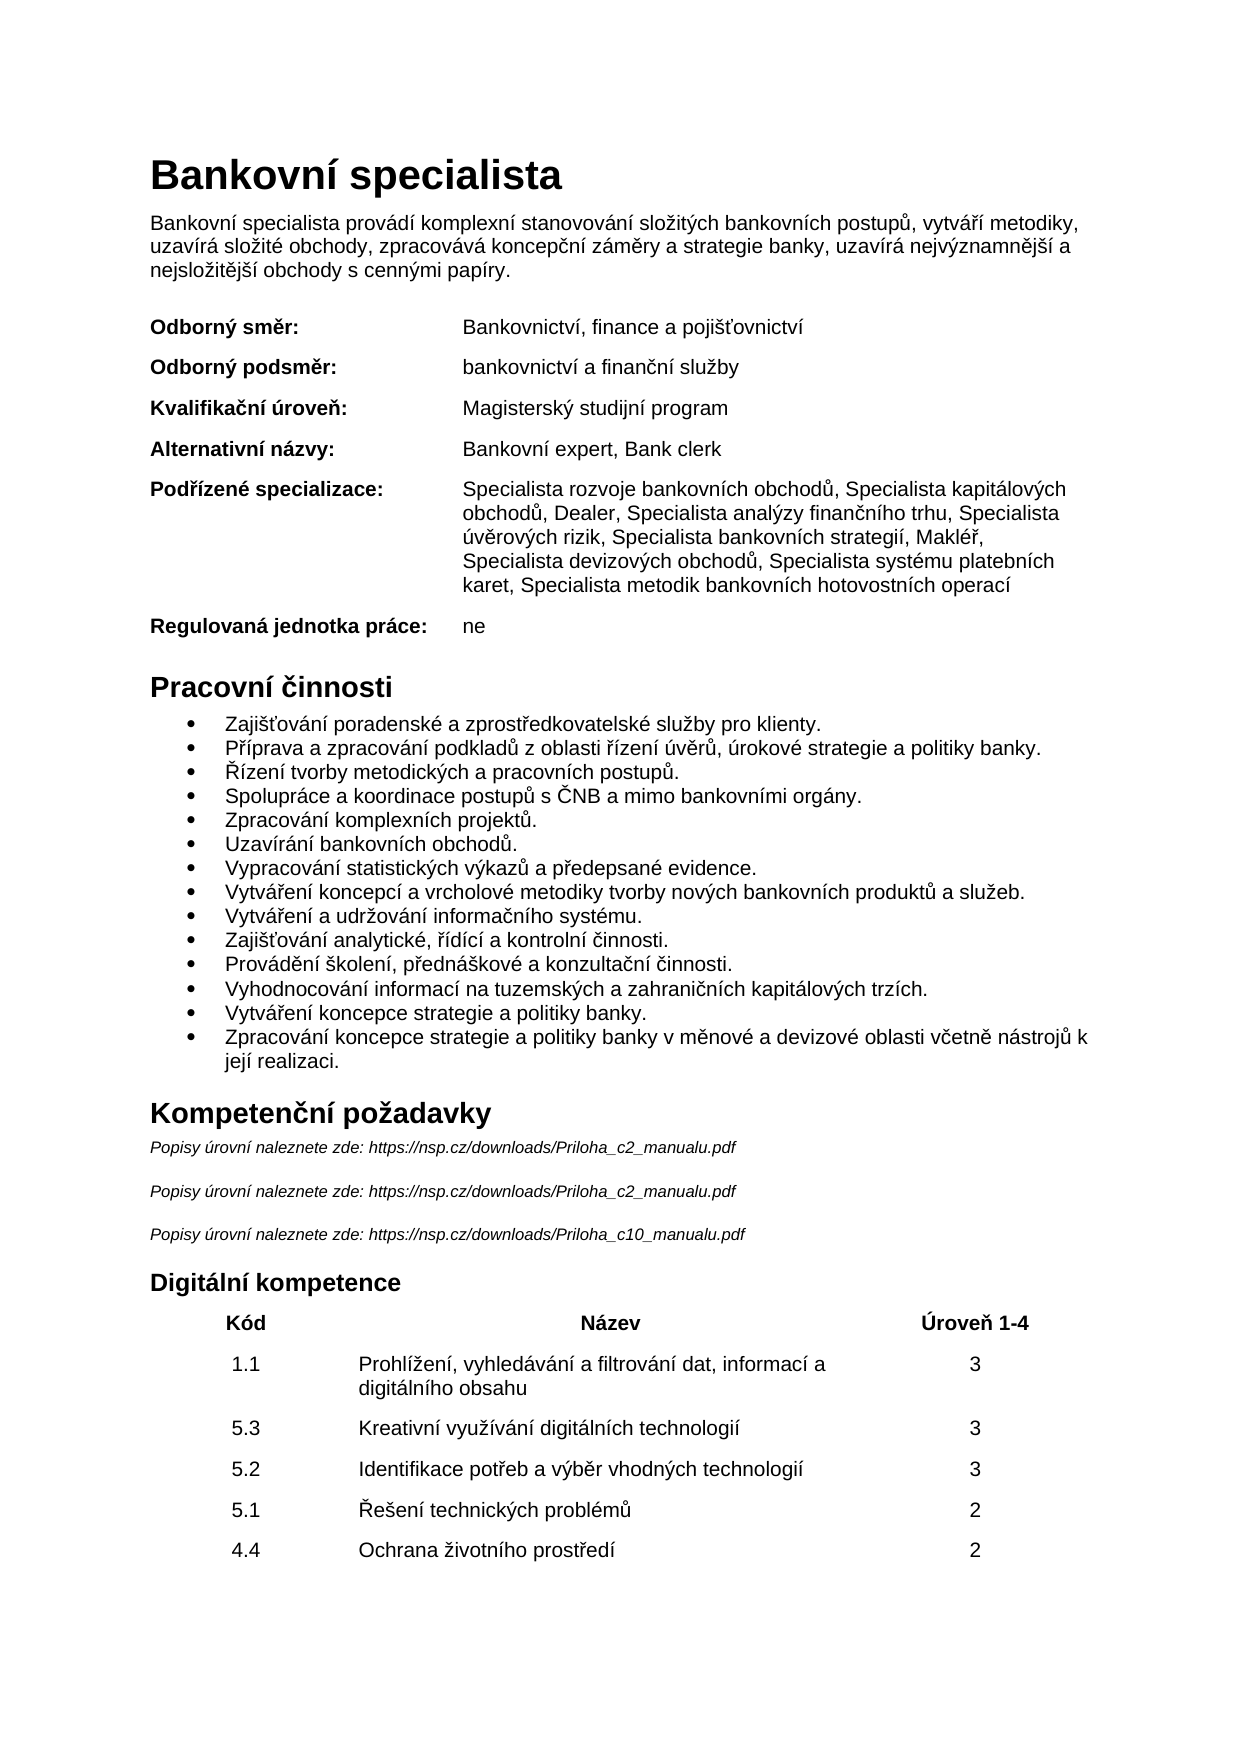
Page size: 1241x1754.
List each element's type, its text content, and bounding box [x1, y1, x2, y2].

list Zpracování koncepce strategie a politiky banky v měnové a devizové oblasti včetně nástrojů k její realizaci. [187, 1024, 1090, 1072]
text Bankovní specialista provádí komplexní stanovování složitých bankovních postupů, vytváří metodiky, uzavírá složité obchody, zpracovává koncepční záměry a strategie banky, uzavírá nejvýznamnější a nejsložitější obchody s cennými papíry. [150, 210, 1090, 282]
subtitle Pracovní činnosti [150, 670, 1090, 703]
table_header Název [350, 1303, 871, 1343]
list Uzavírání bankovních obchodů. [187, 832, 1090, 856]
table_cell 4.4 [142, 1530, 350, 1570]
text Popisy úrovní naleznete zde: https://nsp.cz/downloads/Priloha_c10_manualu.pdf [150, 1224, 1090, 1244]
table_cell Identifikace potřeb a výběr vhodných technologií [350, 1449, 871, 1489]
table_cell Specialista rozvoje bankovních obchodů, Specialista kapitálových obchodů, Dealer, Specialista analýzy finančního trhu, Specialista úvěrových rizik, Specialista bankovních strategií, Makléř, Specialista devizových obchodů, Specialista systému platebních karet, Specialista metodik bankovních hotovostních operací [454, 469, 1079, 605]
list Zajišťování analytické, řídící a kontrolní činnosti. [187, 928, 1090, 952]
table_cell 5.3 [142, 1408, 350, 1448]
list Řízení tvorby metodických a pracovních postupů. [187, 760, 1090, 784]
list Zpracování komplexních projektů. [187, 808, 1090, 832]
list Vyhodnocování informací na tuzemských a zahraničních kapitálových trzích. [187, 976, 1090, 1000]
subtitle Kompetenční požadavky [150, 1096, 1090, 1130]
table_cell 3 [871, 1408, 1079, 1448]
table_header Odborný směr: [142, 306, 454, 347]
list Příprava a zpracování podkladů z oblasti řízení úvěrů, úrokové strategie a politiky banky. [187, 736, 1090, 760]
table_cell 3 [871, 1449, 1079, 1489]
text Popisy úrovní naleznete zde: https://nsp.cz/downloads/Priloha_c2_manualu.pdf [150, 1138, 1090, 1157]
table_cell Magisterský studijní program [454, 388, 1079, 428]
table_cell Regulovaná jednotka práce: [142, 605, 454, 646]
table_header Úroveň 1-4 [871, 1303, 1079, 1343]
subtitle Bankovní specialista [150, 150, 1090, 198]
table_cell bankovnictví a finanční služby [454, 347, 1079, 387]
table_header Bankovnictví, finance a pojišťovnictví [454, 306, 1079, 347]
subtitle Digitální kompetence [150, 1268, 1090, 1296]
table_cell Ochrana životního prostředí [350, 1530, 871, 1570]
text Popisy úrovní naleznete zde: https://nsp.cz/downloads/Priloha_c2_manualu.pdf [150, 1181, 1090, 1201]
table_cell 5.2 [142, 1449, 350, 1489]
table_cell 5.1 [142, 1489, 350, 1530]
table_cell Bankovní expert, Bank clerk [454, 428, 1079, 469]
list Vytváření a udržování informačního systému. [187, 904, 1090, 928]
list Vytváření koncepce strategie a politiky banky. [187, 1000, 1090, 1024]
table_cell 2 [871, 1489, 1079, 1530]
list Vytváření koncepcí a vrcholové metodiky tvorby nových bankovních produktů a služeb. [187, 880, 1090, 904]
list Spolupráce a koordinace postupů s ČNB a mimo bankovními orgány. [187, 784, 1090, 808]
table_cell Kvalifikační úroveň: [142, 388, 454, 428]
list Zajišťování poradenské a zprostředkovatelské služby pro klienty. [187, 712, 1090, 736]
table_cell 3 [871, 1343, 1079, 1408]
table_cell Kreativní využívání digitálních technologií [350, 1408, 871, 1448]
table_cell Podřízené specializace: [142, 469, 454, 605]
table_cell 2 [871, 1530, 1079, 1570]
list Provádění školení, přednáškové a konzultační činnosti. [187, 952, 1090, 976]
table_cell Řešení technických problémů [350, 1489, 871, 1530]
table_cell ne [454, 605, 1079, 646]
table_cell Prohlížení, vyhledávání a filtrování dat, informací a digitálního obsahu [350, 1343, 871, 1408]
table_cell Alternativní názvy: [142, 428, 454, 469]
table_cell 1.1 [142, 1343, 350, 1408]
table_header Kód [142, 1303, 350, 1343]
table_cell Odborný podsměr: [142, 347, 454, 387]
list Vypracování statistických výkazů a předepsané evidence. [187, 856, 1090, 880]
